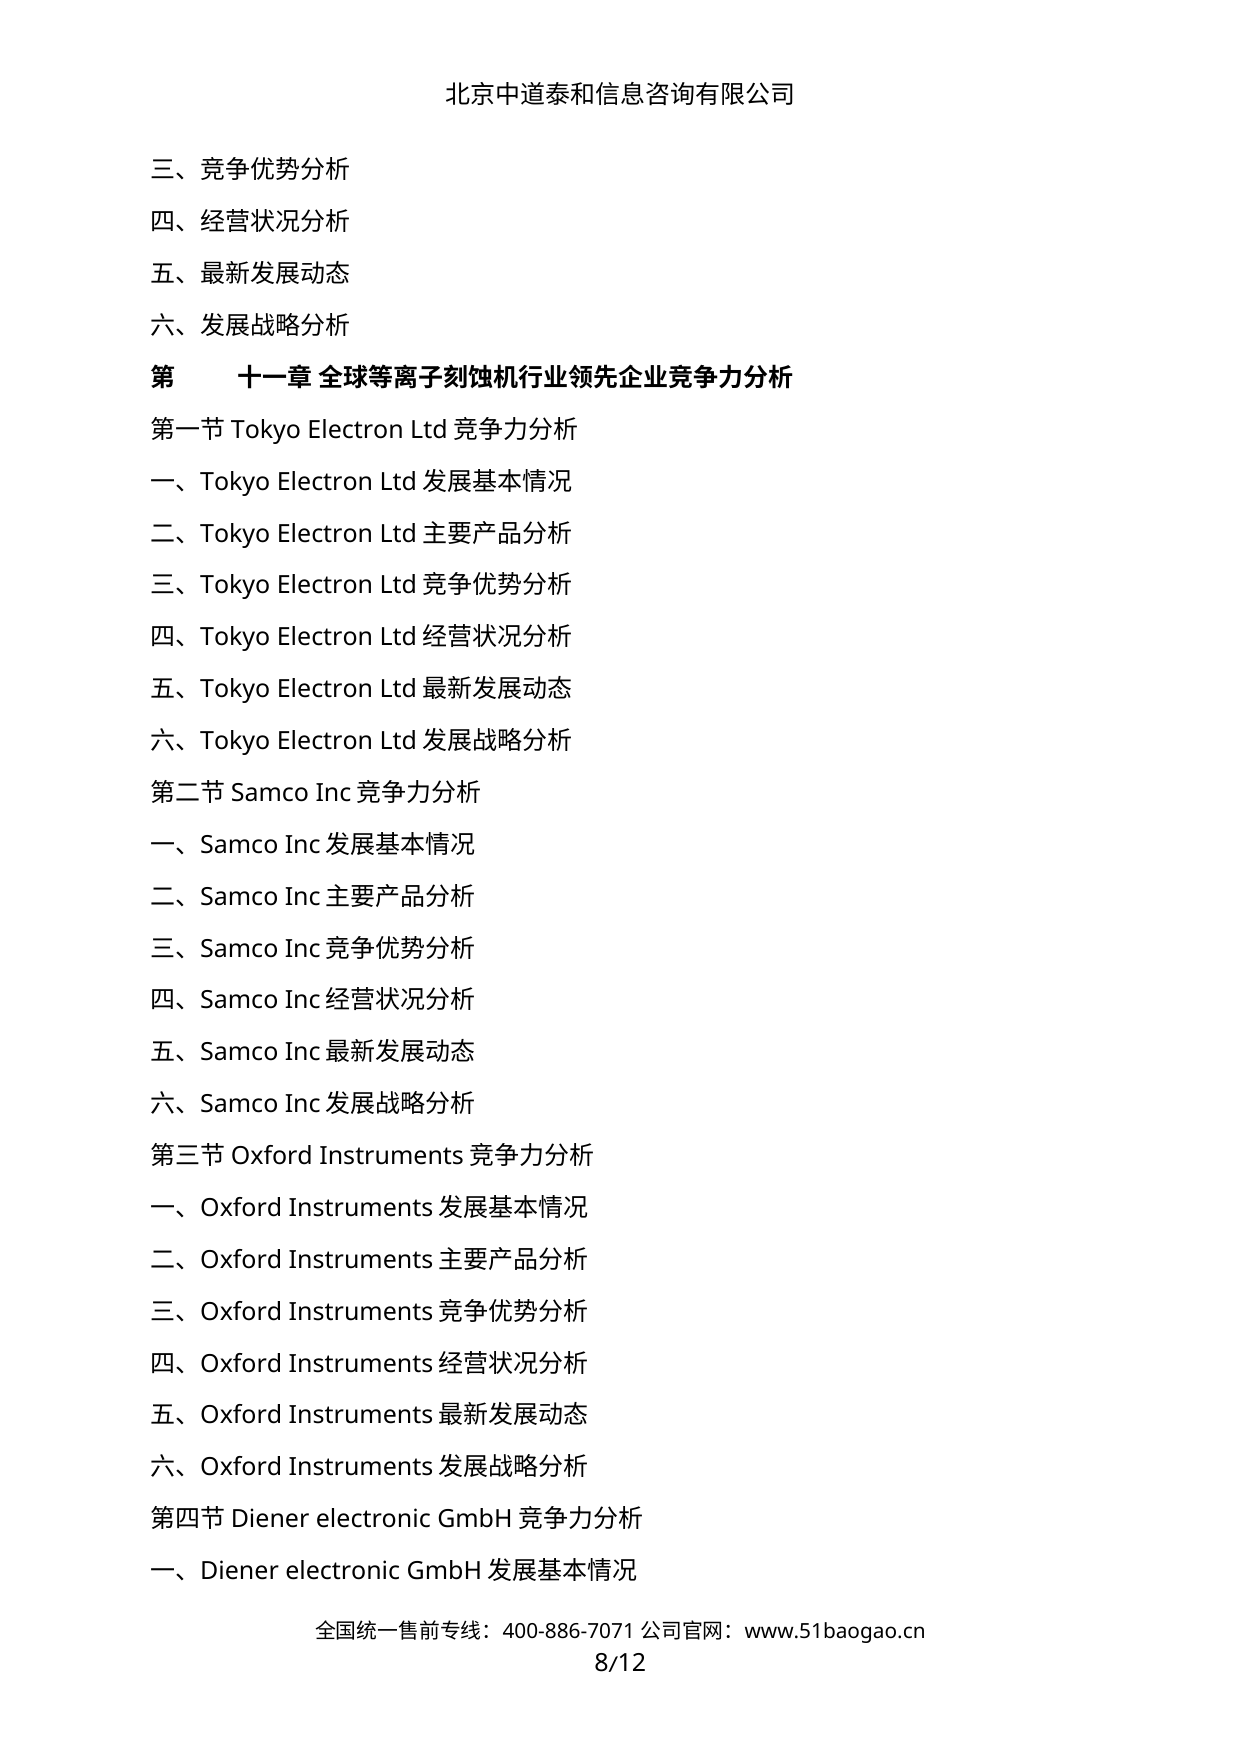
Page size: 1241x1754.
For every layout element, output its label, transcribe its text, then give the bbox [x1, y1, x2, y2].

text 三、Oxford Instruments竞争优势分析 [150, 1291, 1090, 1327]
text 五、Oxford Instruments最新发展动态 [150, 1395, 1090, 1431]
text 五、Tokyo Electron Ltd最新发展动态 [150, 669, 1090, 705]
text 一、Diener electronic GmbH发展基本情况 [150, 1551, 1090, 1587]
text 第 十一章 全球等离子刻蚀机行业领先企业竞争力分析 [150, 357, 1090, 394]
text 三、Samco Inc竞争优势分析 [150, 928, 1090, 964]
text 四、经营状况分析 [150, 202, 1090, 238]
text 第二节 Samco Inc竞争力分析 [150, 772, 1090, 809]
text 六、Oxford Instruments发展战略分析 [150, 1447, 1090, 1483]
text 第一节 Tokyo Electron Ltd竞争力分析 [150, 409, 1090, 446]
text 四、Oxford Instruments经营状况分析 [150, 1343, 1090, 1379]
text 六、Tokyo Electron Ltd发展战略分析 [150, 721, 1090, 757]
text 一、Oxford Instruments发展基本情况 [150, 1187, 1090, 1224]
text 五、Samco Inc最新发展动态 [150, 1032, 1090, 1068]
text 一、Samco Inc发展基本情况 [150, 824, 1090, 861]
text 三、Tokyo Electron Ltd竞争优势分析 [150, 565, 1090, 601]
text 一、Tokyo Electron Ltd发展基本情况 [150, 461, 1090, 497]
text 二、Oxford Instruments主要产品分析 [150, 1239, 1090, 1276]
text 六、发展战略分析 [150, 306, 1090, 342]
text 四、Samco Inc经营状况分析 [150, 980, 1090, 1016]
text 二、Tokyo Electron Ltd主要产品分析 [150, 513, 1090, 549]
text 二、Samco Inc主要产品分析 [150, 876, 1090, 912]
text 四、Tokyo Electron Ltd经营状况分析 [150, 617, 1090, 653]
text 六、Samco Inc发展战略分析 [150, 1084, 1090, 1120]
text 三、竞争优势分析 [150, 150, 1090, 186]
text 五、最新发展动态 [150, 254, 1090, 290]
text 第四节 Diener electronic GmbH竞争力分析 [150, 1499, 1090, 1535]
text 第三节 Oxford Instruments竞争力分析 [150, 1136, 1090, 1172]
